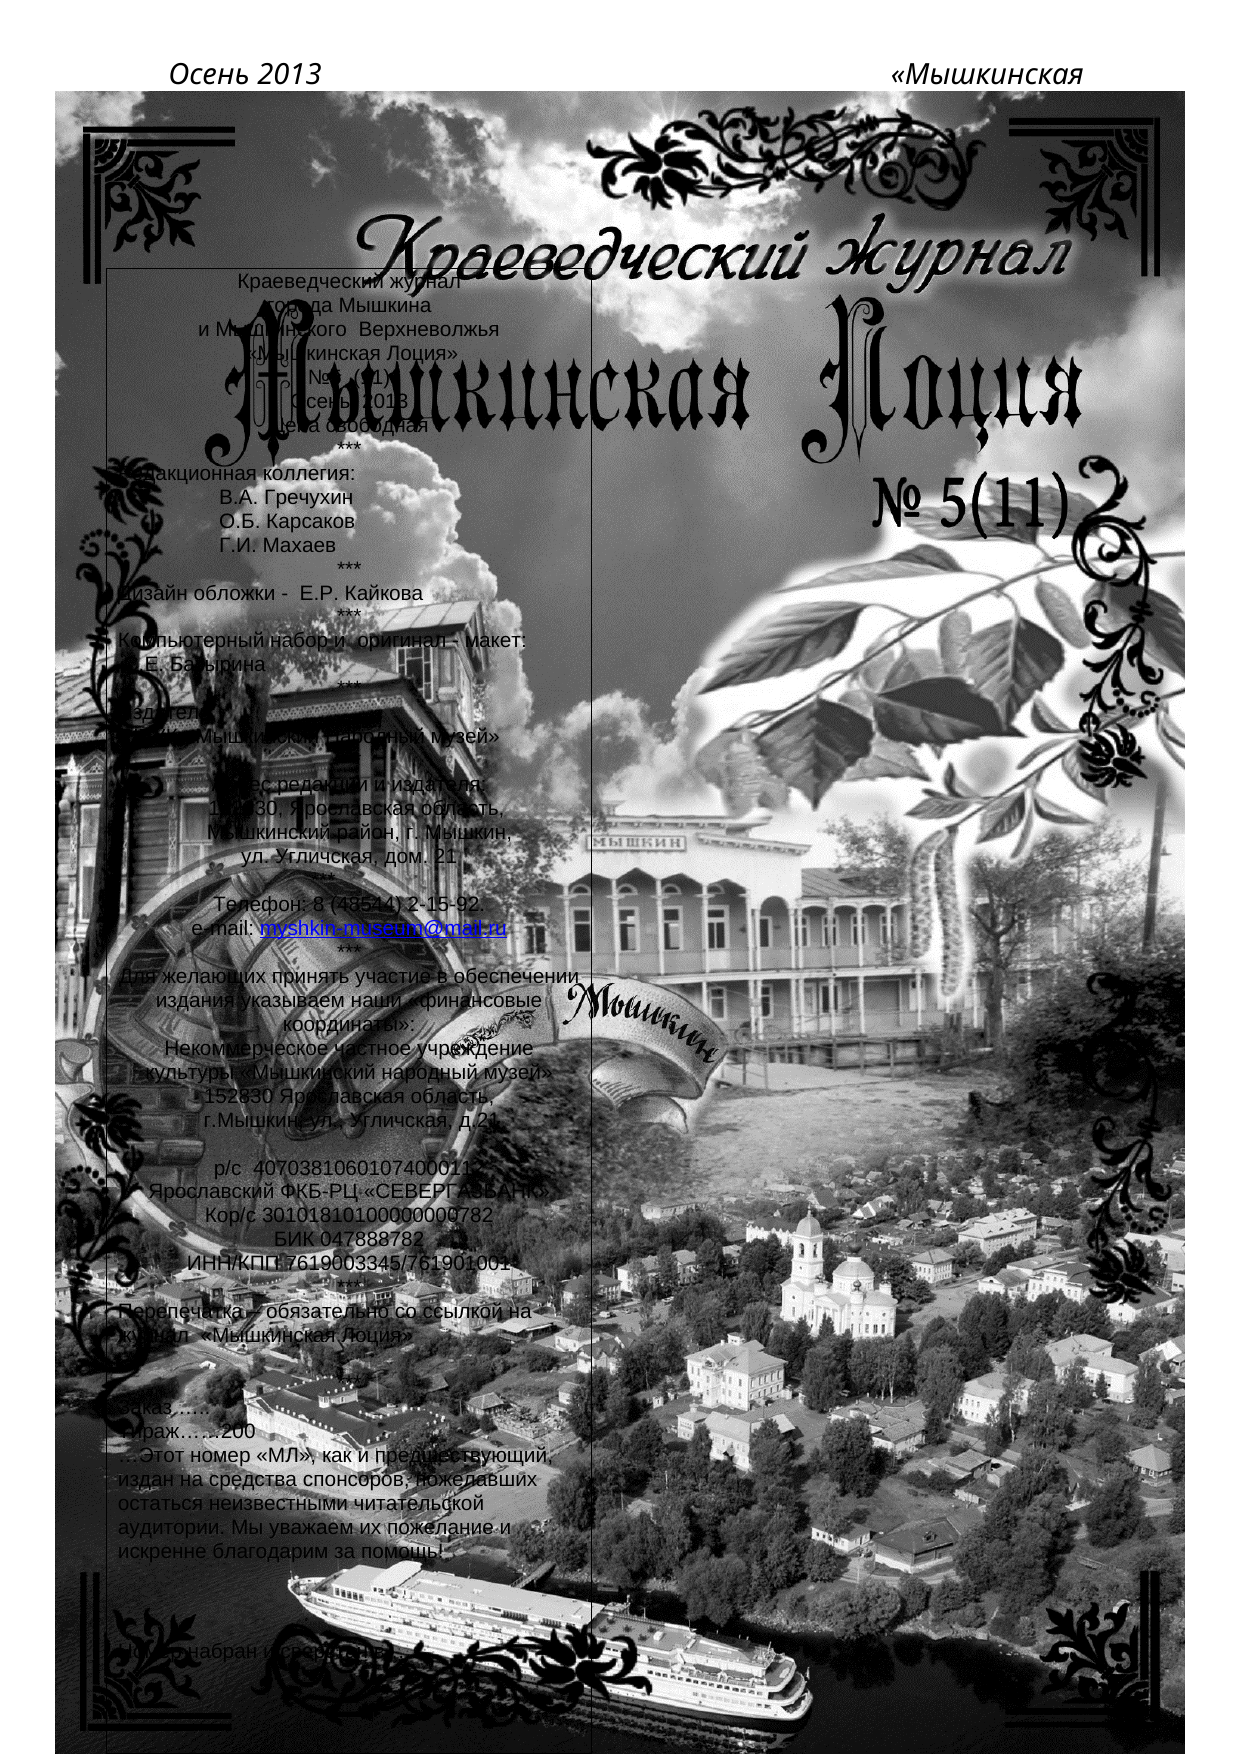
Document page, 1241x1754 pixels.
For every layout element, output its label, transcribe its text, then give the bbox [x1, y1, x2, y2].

picture [55, 91, 1185, 1754]
table_header Краеведческий журнал города Мышкина и Мышкинского Верхневолжья «Мышкинская Лоция» №5 (11) Осень 2013 Цена свободная *** Редакционная коллегия: В.А. Гречухин О.Б. Карсаков Г.И. Махаев *** Дизайн обложки - Е.Р. Кайкова *** Компьютерный набор и оригинал - макет: С.Е. Базырина *** Издатель: НЧУК «Мышкинский Народный музей» *** Адрес редакции и издателя: 152830, Ярославская область, Мышкинский район, г. Мышкин, ул. Угличская, дом. 21 *** Телефон: 8 (48544) 2-15-92. e-mail: myshkin-museum@mail.ru *** Для желающих принять участие в обеспечении издания указываем наши «финансовые координаты»: Некоммерческое частное учреждение культуры «Мышкинский народный музей» 152830 Ярославская область, г.Мышкин, ул., Угличская, д.21 р/с 40703810601074000112 Ярославский ФКБ-РЦ «СЕВЕРГАЗБАНК» Кор/с 30101810100000000782 БИК 047888782 ИНН/КПП 7619003345/761901001 *** Перепечатка – обязательно со ссылкой на журнал «Мышкинская Лоция» *** Заказ ….. Тираж……200 …Этот номер «МЛ», как и предшествующий, издан на средства спонсоров, пожелавших остаться неизвестными читательской аудитории. Мы уважаем их пожелание и искренне благодарим за помощь! Номер набран и сверстан в ……. [107, 269, 591, 1753]
